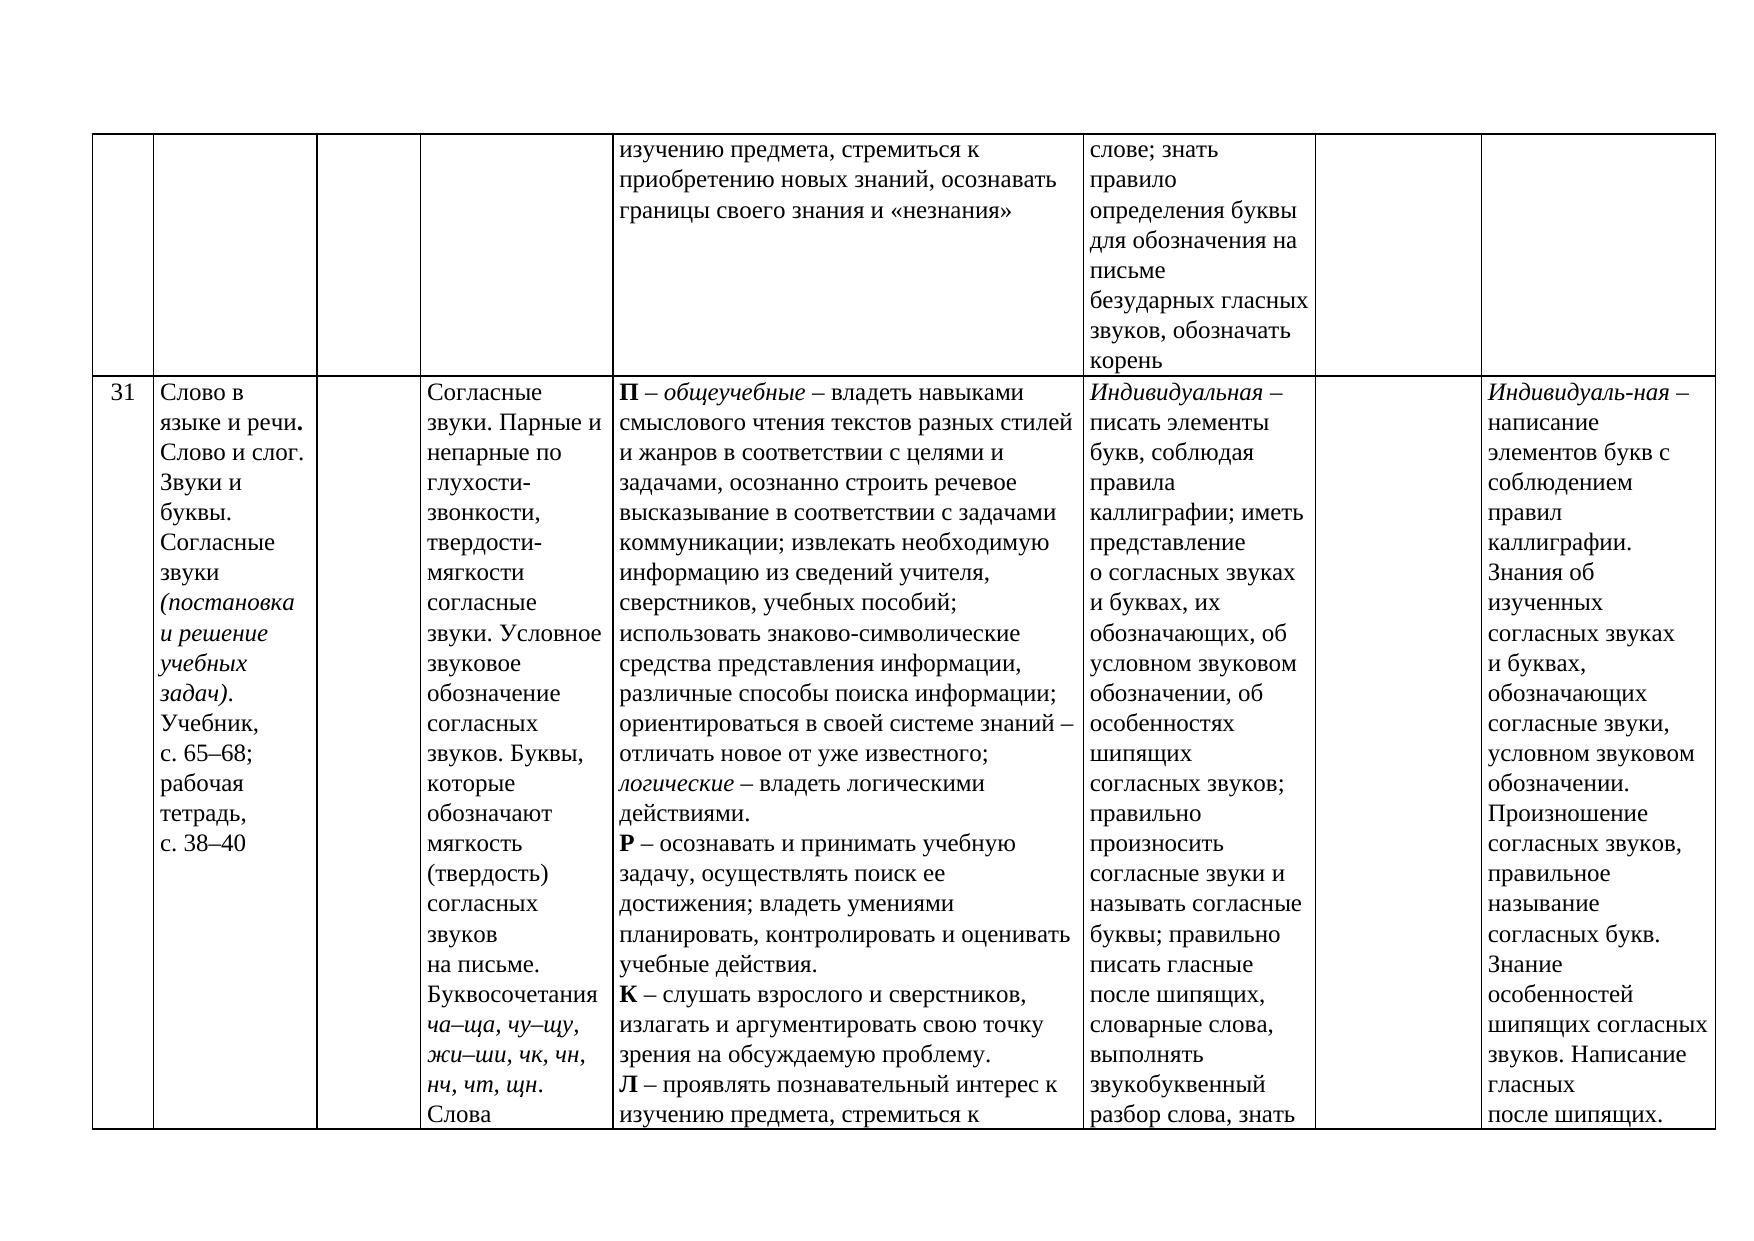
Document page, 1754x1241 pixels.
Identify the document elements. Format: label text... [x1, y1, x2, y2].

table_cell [1482, 377, 1715, 1128]
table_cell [1084, 135, 1315, 375]
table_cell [154, 135, 316, 375]
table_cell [154, 377, 316, 1128]
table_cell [421, 135, 612, 375]
table_cell [318, 135, 420, 375]
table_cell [614, 135, 1083, 375]
table_cell [1316, 377, 1481, 1128]
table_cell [614, 377, 1083, 1128]
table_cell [1084, 377, 1315, 1128]
table_cell 30 [93, 135, 153, 375]
table_cell [318, 377, 420, 1128]
table_cell [1316, 135, 1481, 375]
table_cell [1482, 135, 1715, 375]
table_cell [421, 377, 612, 1128]
table_cell 31 [93, 377, 153, 1128]
